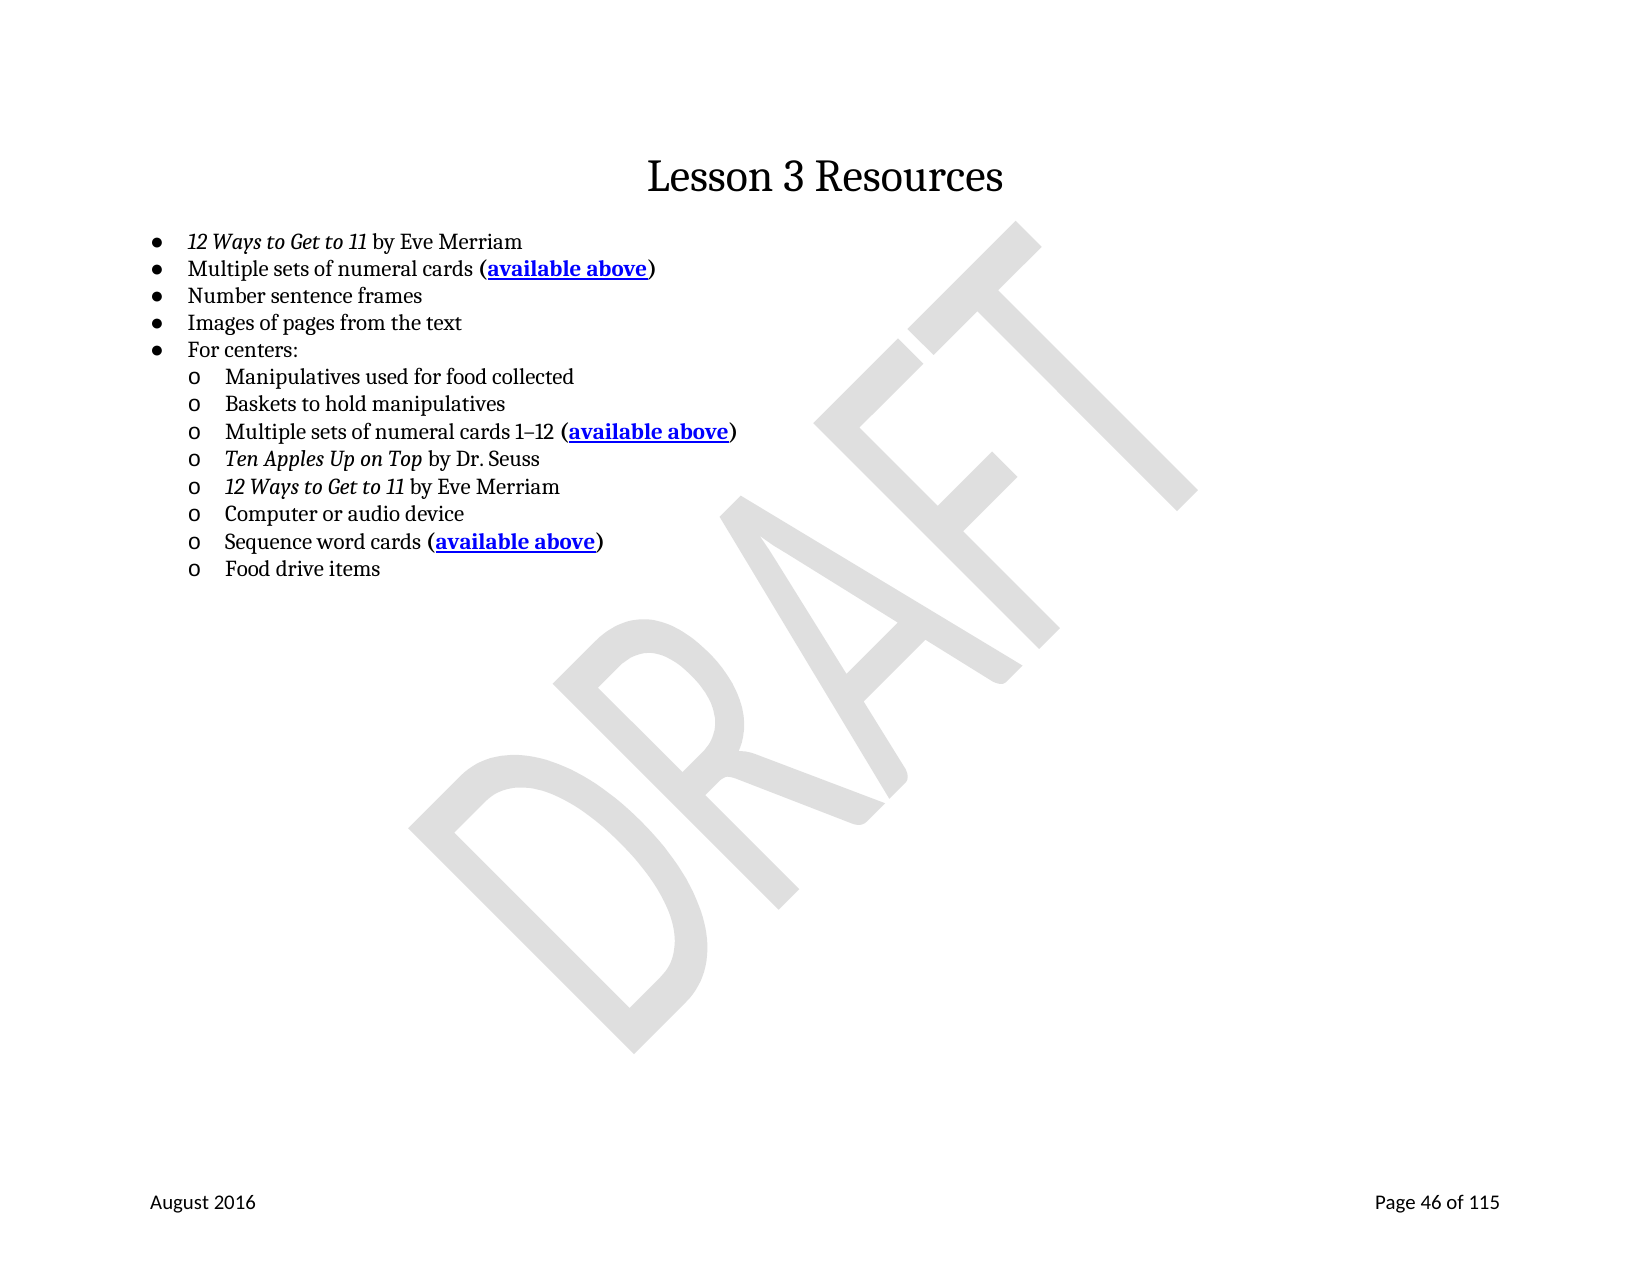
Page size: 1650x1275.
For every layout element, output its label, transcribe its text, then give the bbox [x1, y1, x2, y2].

list Ten Apples Up on Top by Dr. Seuss [187, 446, 1500, 474]
list For centers: [150, 336, 1500, 364]
list Baskets to hold manipulatives [187, 391, 1500, 419]
list Images of pages from the text [150, 309, 1500, 336]
text Lesson 3 Resources [150, 150, 1500, 203]
list Multiple sets of numeral cards (available above) [150, 255, 1500, 282]
list 12 Ways to Get to 11 by Eve Merriam [187, 474, 1500, 501]
list Number sentence frames [150, 282, 1500, 309]
list 12 Ways to Get to 11 by Eve Merriam [150, 228, 1500, 255]
list Sequence word cards (available above) [187, 529, 1500, 556]
list Computer or audio device [187, 501, 1500, 529]
list Multiple sets of numeral cards 1–12 (available above) [187, 419, 1500, 446]
list Manipulatives used for food collected [187, 364, 1500, 391]
list Food drive items [187, 556, 1500, 584]
